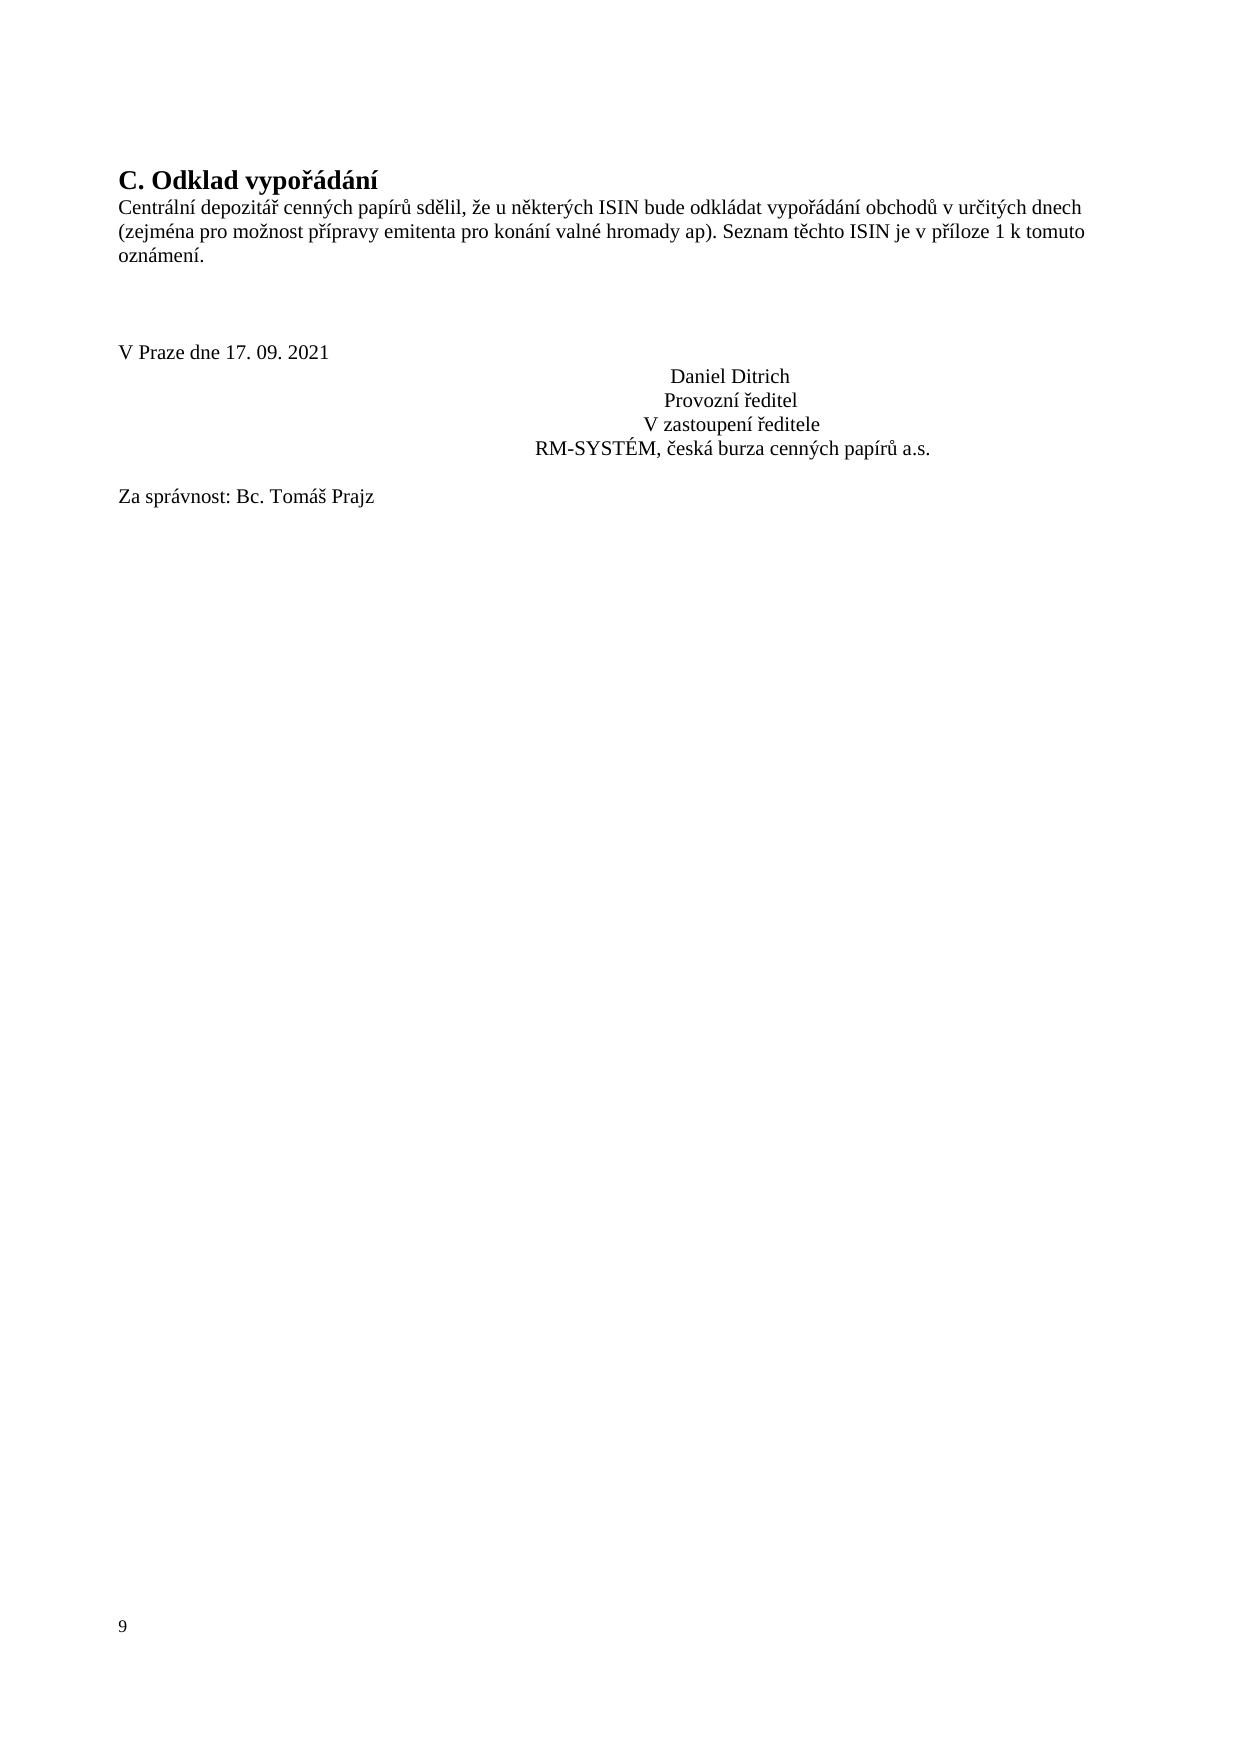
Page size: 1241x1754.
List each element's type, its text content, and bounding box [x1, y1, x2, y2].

text Za správnost: Bc. Tomáš Prajz [118, 484, 1122, 508]
text Daniel Ditrich [118, 364, 1122, 388]
text V Praze dne 17. 09. 2021 [118, 339, 1122, 364]
text V zastoupení ředitele [118, 412, 1122, 436]
text Provozní ředitel [118, 388, 1122, 412]
subtitle C. Odklad vypořádání [118, 164, 1122, 195]
text RM-SYSTÉM, česká burza cenných papírů a.s. [118, 436, 1122, 460]
text Centrální depozitář cenných papírů sdělil, že u některých ISIN bude odkládat vypořádání obchodů v určitých dnech (zejména pro možnost přípravy emitenta pro konání valné hromady ap). Seznam těchto ISIN je v příloze 1 k tomuto oznámení. [118, 195, 1122, 267]
